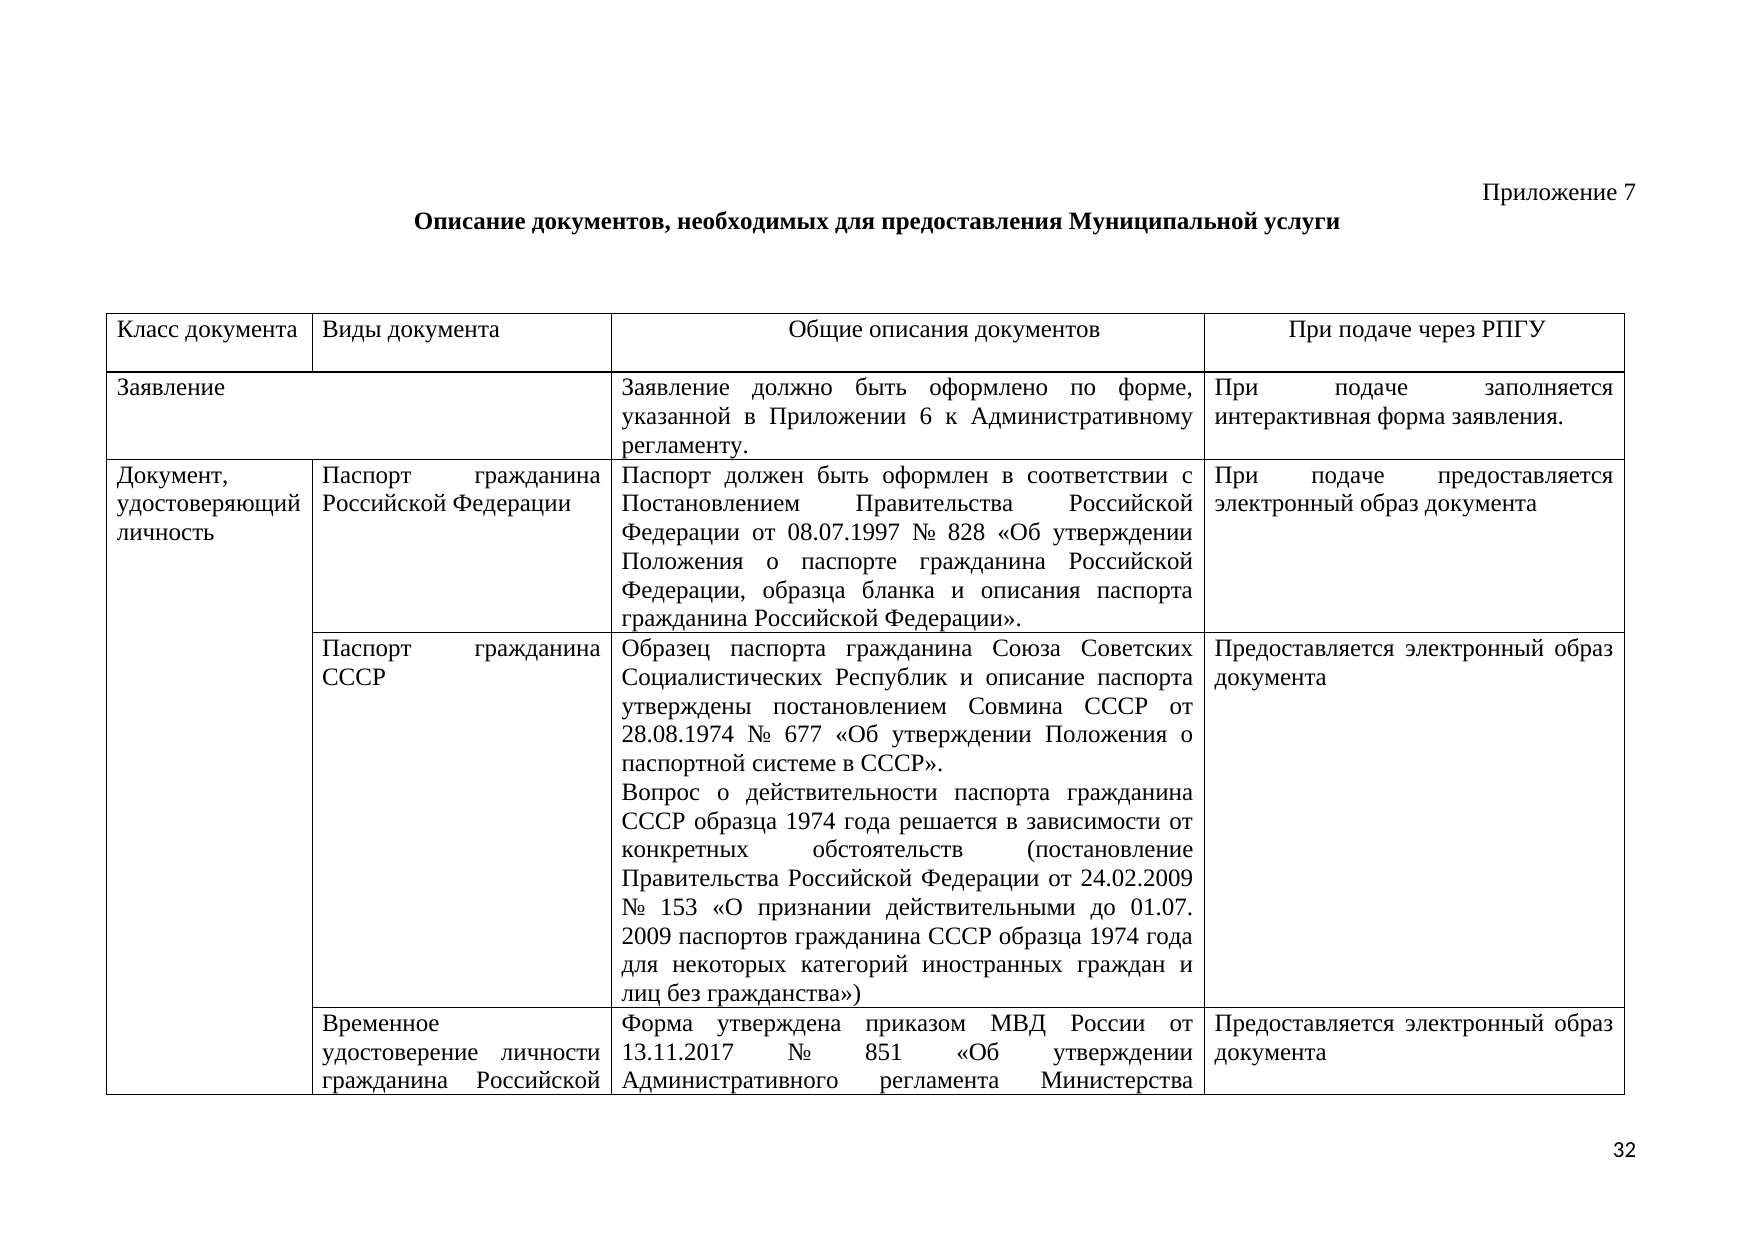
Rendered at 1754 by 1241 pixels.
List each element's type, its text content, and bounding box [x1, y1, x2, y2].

table_cell Заявление должно быть оформлено по форме, указанной в Приложении 6 к Административному регламенту. [612, 373, 1204, 459]
table_header При подаче через РПГУ [1205, 314, 1624, 371]
table_cell Паспорт должен быть оформлен в соответствии с Постановлением Правительства Российской Федерации от 08.07.1997 № 828 «Об утверждении Положения о паспорте гражданина Российской Федерации, образца бланка и описания паспорта гражданина Российской Федерации». [612, 460, 1204, 632]
table_cell Паспорт гражданина Российской Федерации [313, 460, 611, 632]
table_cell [612, 1008, 1204, 1094]
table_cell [1205, 1008, 1624, 1094]
table_cell При подаче заполняется интерактивная форма заявления. [1205, 373, 1624, 459]
table_cell Заявление [107, 373, 611, 459]
table_cell Образец паспорта гражданина Союза Советских Социалистических Республик и описание паспорта утверждены постановлением Совмина СССР от 28.08.1974 № 677 «Об утверждении Положения о паспортной системе в СССР». Вопрос о действительности паспорта гражданина СССР образца 1974 года решается в зависимости от конкретных обстоятельств (постановление Правительства Российской Федерации от 24.02.2009 № 153 «О признании действительными до 01.07. 2009 паспортов гражданина СССР образца 1974 года для некоторых категорий иностранных граждан и лиц без гражданства») [612, 633, 1204, 1007]
table_cell Паспорт гражданина СССР [313, 633, 611, 1007]
text Описание документов, необходимых для предоставления Муниципальной услуги [118, 206, 1636, 235]
table_cell Документ, удостоверяющий личность [107, 460, 312, 1094]
table_cell При подаче предоставляется электронный образ документа [1205, 460, 1624, 632]
table_header Общие описания документов [612, 314, 1204, 371]
text Приложение 7 [118, 177, 1636, 206]
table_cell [313, 1008, 611, 1094]
table_header Класс документа [107, 314, 312, 371]
table_cell Предоставляется электронный образ документа [1205, 633, 1624, 1007]
table_header Виды документа [313, 314, 611, 371]
